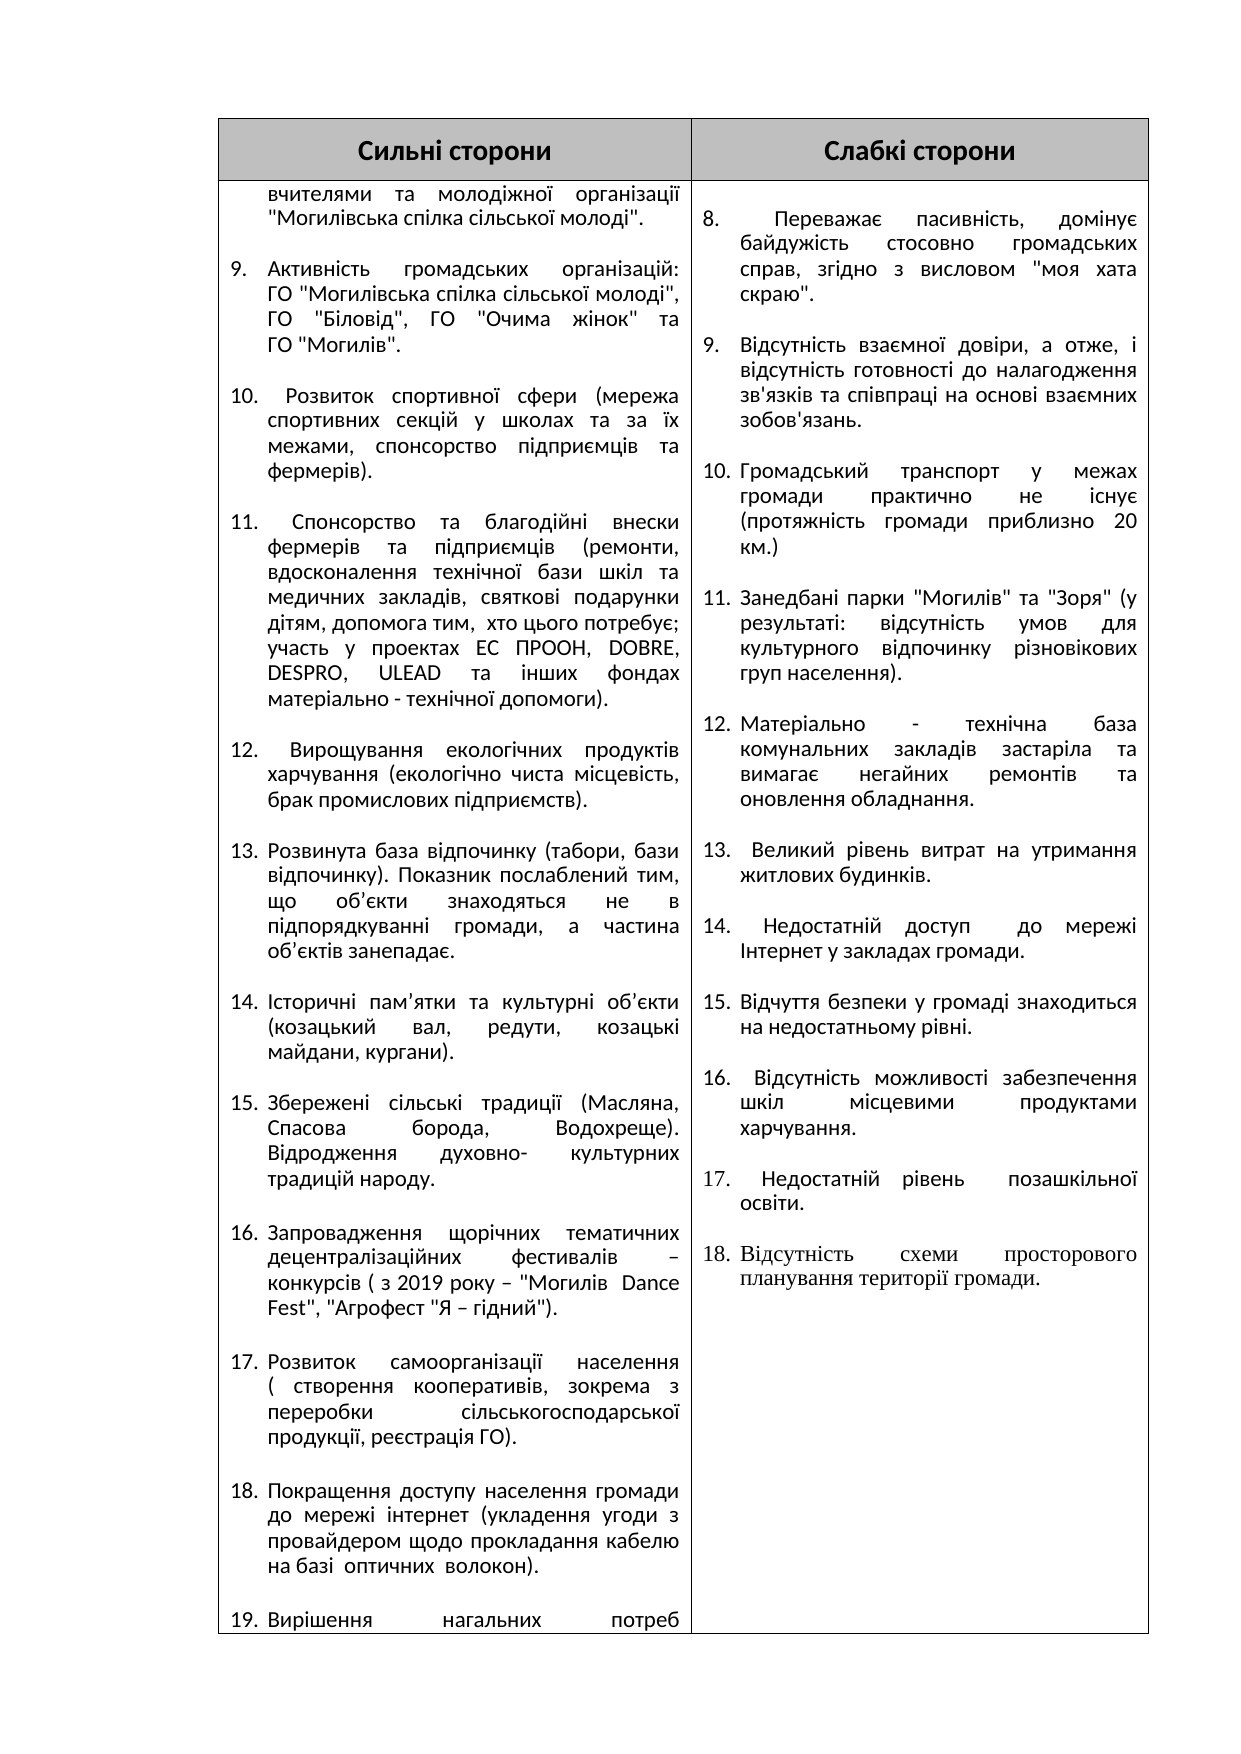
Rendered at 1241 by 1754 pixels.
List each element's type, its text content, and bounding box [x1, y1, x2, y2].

table_header Слабкі сторони [692, 119, 1148, 180]
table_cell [219, 181, 691, 1632]
table_header Сильні сторони [219, 119, 691, 180]
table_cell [692, 181, 1148, 1632]
